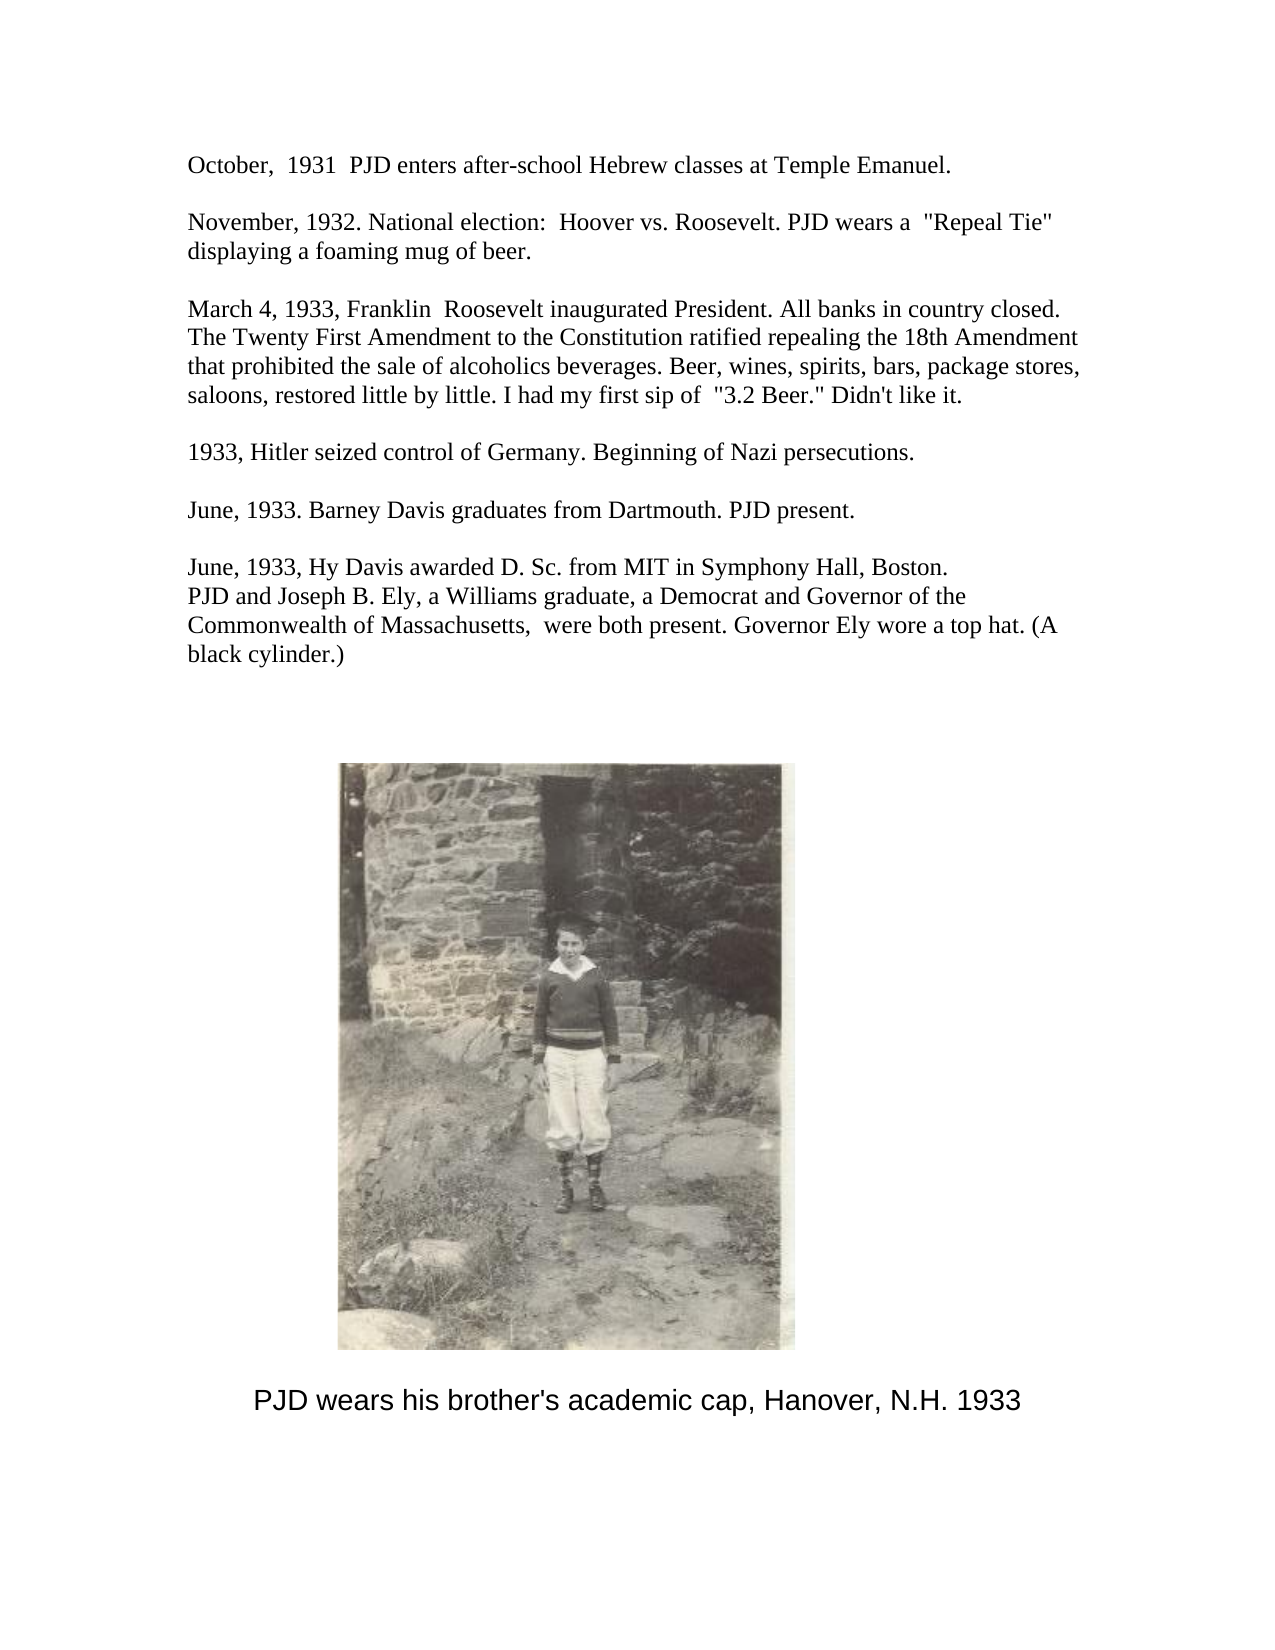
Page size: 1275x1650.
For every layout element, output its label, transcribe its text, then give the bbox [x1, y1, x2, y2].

text June, 1933, Hy Davis awarded D. Sc. from MIT in Symphony Hall, Boston. [187, 552, 1087, 581]
text June, 1933. Barney Davis graduates from Dartmouth. PJD present. [187, 495, 1087, 524]
text 1933, Hitler seized control of Germany. Beginning of Nazi persecutions. [187, 437, 1087, 466]
text November, 1932. National election: Hoover vs. Roosevelt. PJD wears a "Repeal Tie" displaying a foaming mug of beer. [187, 207, 1087, 265]
picture [337, 763, 796, 1350]
text PJD wears his brother's academic cap, Hanover, N.H. 1933 [187, 1383, 1087, 1416]
text PJD and Joseph B. Ely, a Williams graduate, a Democrat and Governor of the Commonwealth of Massachusetts, were both present. Governor Ely wore a top hat. (A black cylinder.) [187, 581, 1087, 667]
text October, 1931 PJD enters after-school Hebrew classes at Temple Emanuel. [187, 150, 1087, 179]
text March 4, 1933, Franklin Roosevelt inaugurated President. All banks in country closed. The Twenty First Amendment to the Constitution ratified repealing the 18th Amendment that prohibited the sale of alcoholics beverages. Beer, wines, spirits, bars, package stores, saloons, restored little by little. I had my first sip of "3.2 Beer." Didn't like it. [187, 294, 1087, 409]
